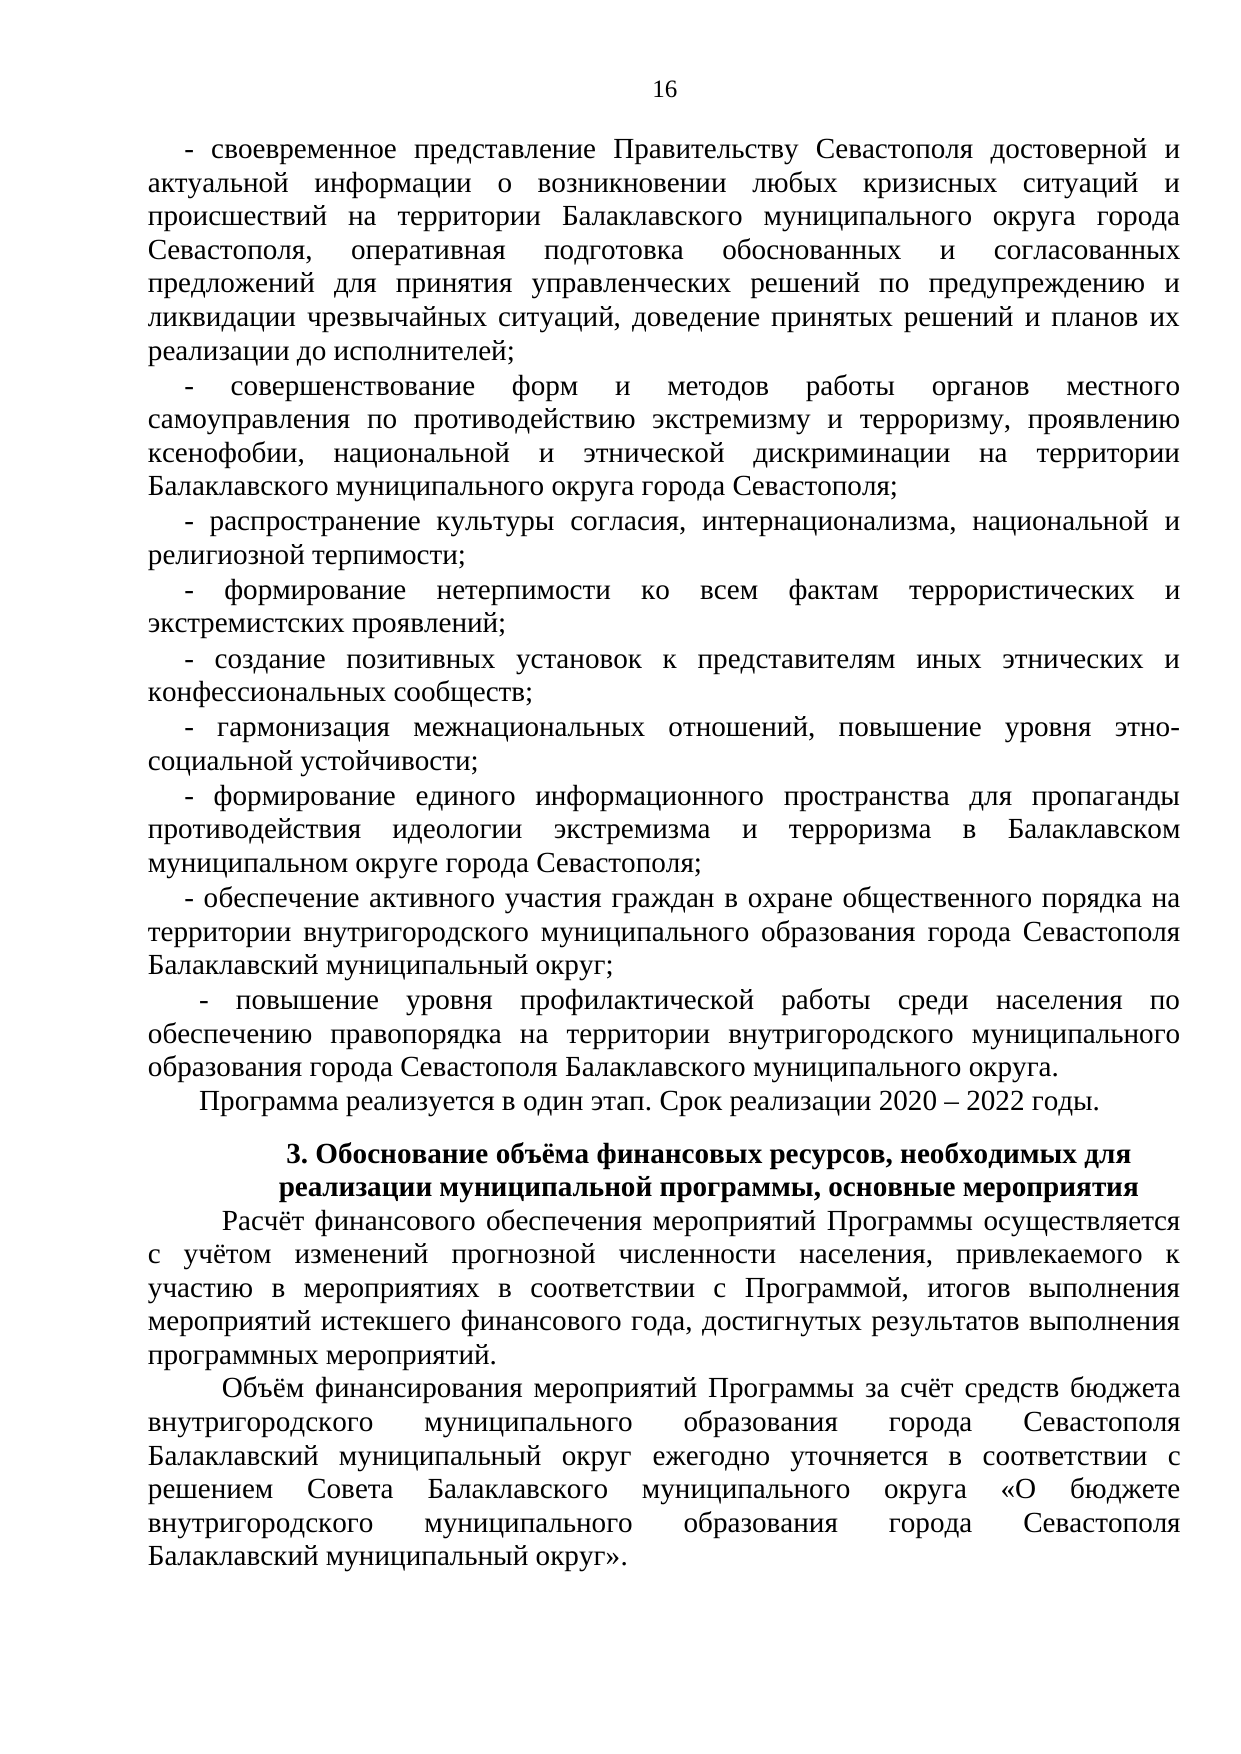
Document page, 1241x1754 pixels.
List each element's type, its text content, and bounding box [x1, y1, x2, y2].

text - формирование единого информационного пространства для пропаганды противодействия идеологии экстремизма и терроризма в Балаклавском муниципальном округе города Севастополя; [148, 778, 1181, 879]
text Объём финансирования мероприятий Программы за счёт средств бюджета внутригородского муниципального образования города Севастополя Балаклавский муниципальный округ ежегодно уточняется в соответствии с решением Совета Балаклавского муниципального округа «О бюджете внутригородского муниципального образования города Севастополя Балаклавский муниципальный округ». [148, 1371, 1181, 1572]
text - повышение уровня профилактической работы среди населения по обеспечению правопорядка на территории внутригородского муниципального образования города Севастополя Балаклавского муниципального округа. [148, 982, 1181, 1083]
text - гармонизация межнациональных отношений, повышение уровня этно-социальной устойчивости; [148, 709, 1181, 776]
text - своевременное представление Правительству Севастополя достоверной и актуальной информации о возникновении любых кризисных ситуаций и происшествий на территории Балаклавского муниципального округа города Севастополя, оперативная подготовка обоснованных и согласованных предложений для принятия управленческих решений по предупреждению и ликвидации чрезвычайных ситуаций, доведение принятых решений и планов их реализации до исполнителей; [148, 131, 1181, 366]
text - создание позитивных установок к представителям иных этнических и конфессиональных сообществ; [148, 641, 1181, 708]
text Расчёт финансового обеспечения мероприятий Программы осуществляется с учётом изменений прогнозной численности населения, привлекаемого к участию в мероприятиях в соответствии с Программой, итогов выполнения мероприятий истекшего финансового года, достигнутых результатов выполнения программных мероприятий. [148, 1203, 1181, 1371]
text - совершенствование форм и методов работы органов местного самоуправления по противодействию экстремизму и терроризму, проявлению ксенофобии, национальной и этнической дискриминации на территории Балаклавского муниципального округа города Севастополя; [148, 368, 1181, 502]
text - распространение культуры согласия, интернационализма, национальной и религиозной терпимости; [148, 503, 1181, 571]
text - формирование нетерпимости ко всем фактам террористических и экстремистских проявлений; [148, 572, 1181, 639]
text - обеспечение активного участия граждан в охране общественного порядка на территории внутригородского муниципального образования города Севастополя Балаклавский муниципальный округ; [148, 880, 1181, 981]
text Программа реализуется в один этап. Срок реализации 2020 – 2022 годы. [148, 1083, 1181, 1117]
text 3. Обоснование объёма финансовых ресурсов, необходимых для реализации муниципальной программы, основные мероприятия [236, 1136, 1181, 1203]
